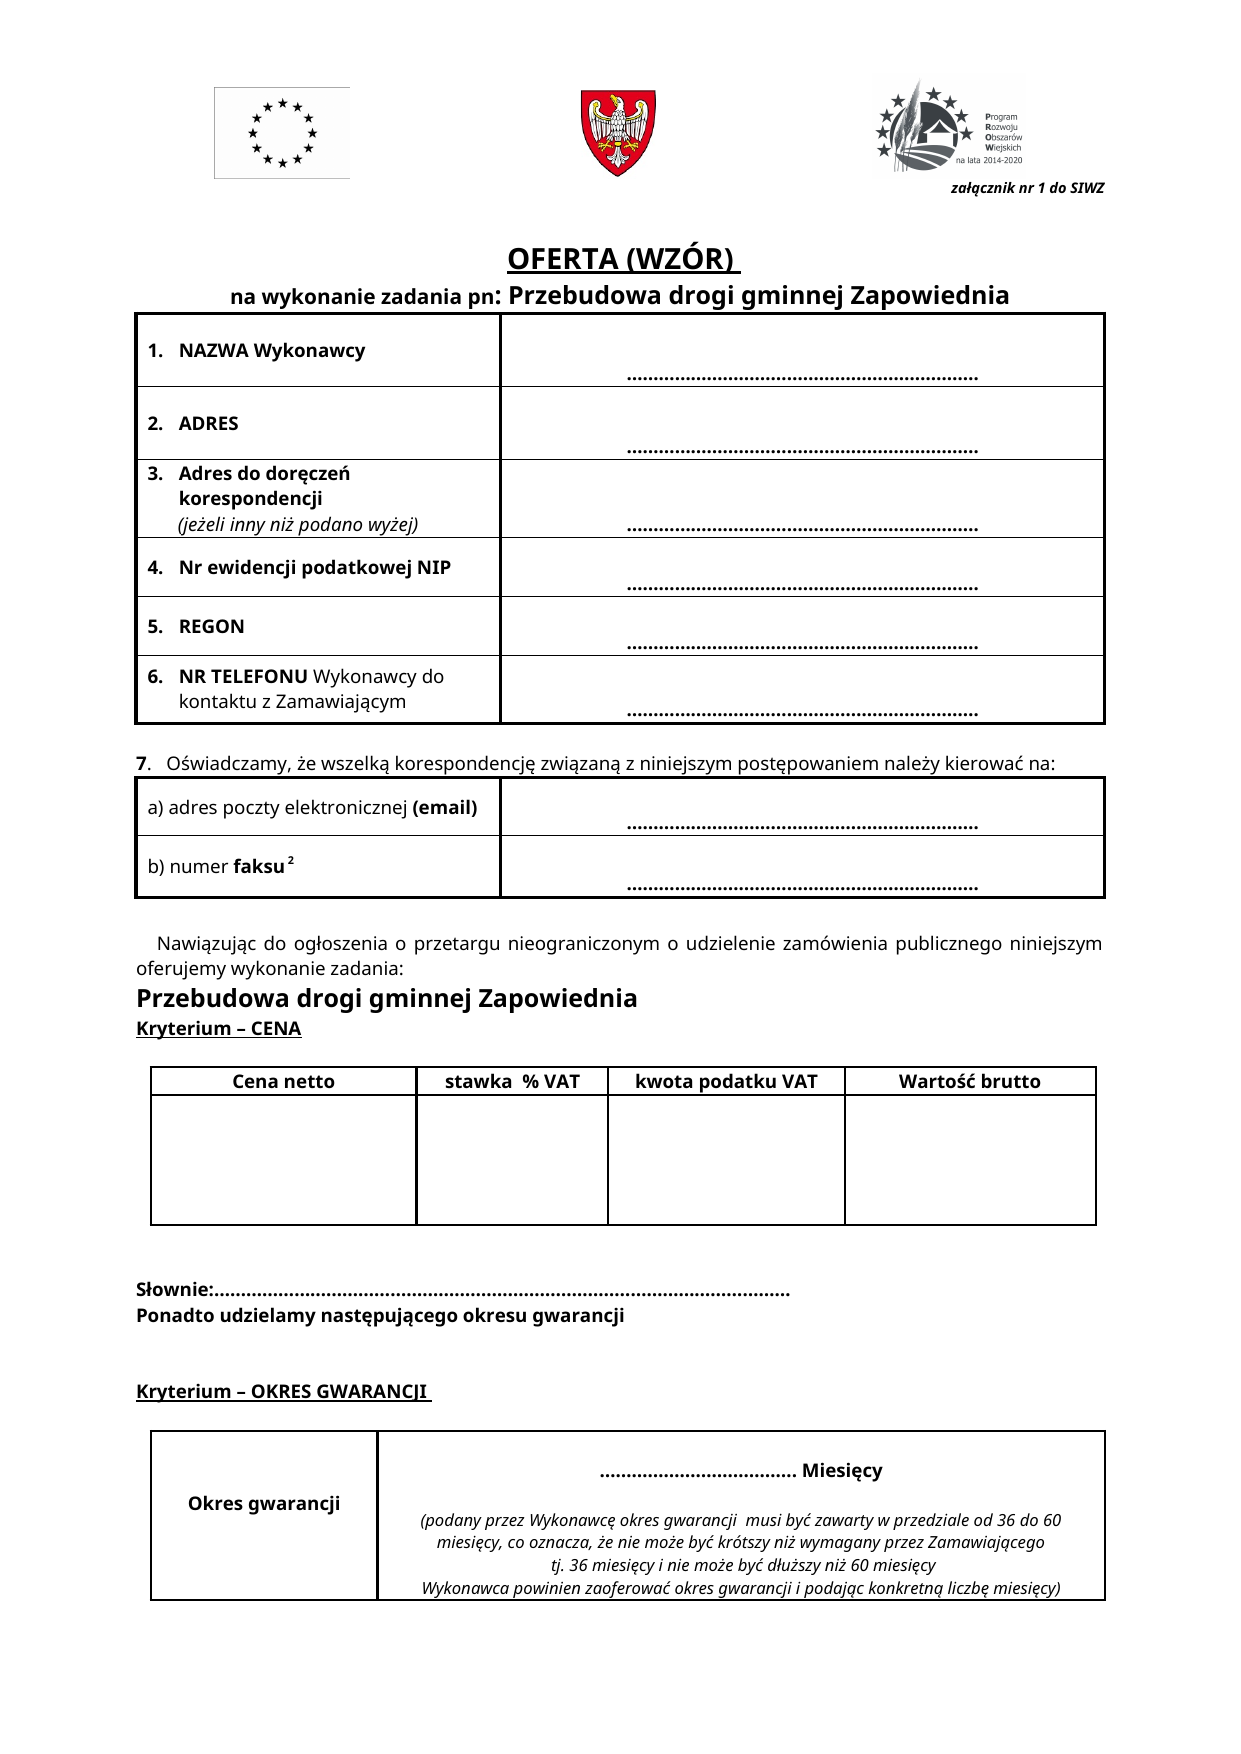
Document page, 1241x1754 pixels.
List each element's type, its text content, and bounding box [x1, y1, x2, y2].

table_cell [846, 1096, 1095, 1223]
picture [871, 73, 1027, 179]
table_header kwota podatku VAT [609, 1068, 844, 1094]
table_cell Adres do doręczeń korespondencji (jeżeli inny niż podano wyżej) [138, 460, 499, 537]
table_cell ………………………………………………………… [502, 836, 1103, 896]
text Kryterium – OKRES GWARANCJI [136, 1379, 1104, 1404]
text Kryterium – CENA [136, 1015, 1104, 1041]
table_cell ADRES [138, 387, 499, 459]
table_header Okres gwarancji [152, 1432, 376, 1599]
table_cell [152, 1096, 415, 1223]
table_header Cena netto [152, 1068, 415, 1094]
text OFERTA (WZÓR) [136, 238, 1104, 278]
text Nawiązując do ogłoszenia o przetargu nieograniczonym o udzielenie zamówienia publicznego niniejszym oferujemy wykonanie zadania: [136, 930, 1104, 981]
table_header Wartość brutto [846, 1068, 1095, 1094]
table_cell ………………………………………………………… [502, 597, 1103, 655]
table_cell ………………………………………………………… [502, 656, 1103, 722]
table_cell ………………………………………………………… [502, 460, 1103, 537]
table_cell [609, 1096, 844, 1223]
picture [214, 87, 350, 179]
table_header ………………………………………………………… [502, 315, 1103, 386]
table_cell NR TELEFONU Wykonawcy do kontaktu z Zamawiającym [138, 656, 499, 722]
table_cell b) numer faksu 2 [138, 836, 499, 896]
table_header a) adres poczty elektronicznej (email) [138, 779, 499, 835]
table_cell Nr ewidencji podatkowej NIP [138, 538, 499, 596]
table_cell [418, 1096, 607, 1223]
table_cell ………………………………………………………… [502, 387, 1103, 459]
picture [580, 90, 657, 179]
text załącznik nr 1 do SIWZ [136, 178, 1104, 198]
table_header NAZWA Wykonawcy [138, 315, 499, 386]
text Przebudowa drogi gminnej Zapowiednia [136, 981, 1104, 1015]
text Słownie:……………………………………………………………………………………………… [136, 1277, 1104, 1302]
table_header ………………………………. Miesięcy (podany przez Wykonawcę okres gwarancji musi być zawarty w przedziale od 36 do 60 miesięcy, co oznacza, że nie może być krótszy niż wymagany przez Zamawiającego tj. 36 miesięcy i nie może być dłuższy niż 60 miesięcy Wykonawca powinien zaoferować okres gwarancji i podając konkretną liczbę miesięcy) [379, 1432, 1104, 1599]
text Ponadto udzielamy następującego okresu gwarancji [136, 1302, 1104, 1328]
text 7. Oświadczamy, że wszelką korespondencję związaną z niniejszym postępowaniem należy kierować na: [136, 750, 1104, 776]
table_header ………………………………………………………… [502, 779, 1103, 835]
table_cell REGON [138, 597, 499, 655]
text na wykonanie zadania pn: Przebudowa drogi gminnej Zapowiednia [136, 278, 1104, 312]
table_header stawka % VAT [418, 1068, 607, 1094]
table_cell ………………………………………………………… [502, 538, 1103, 596]
